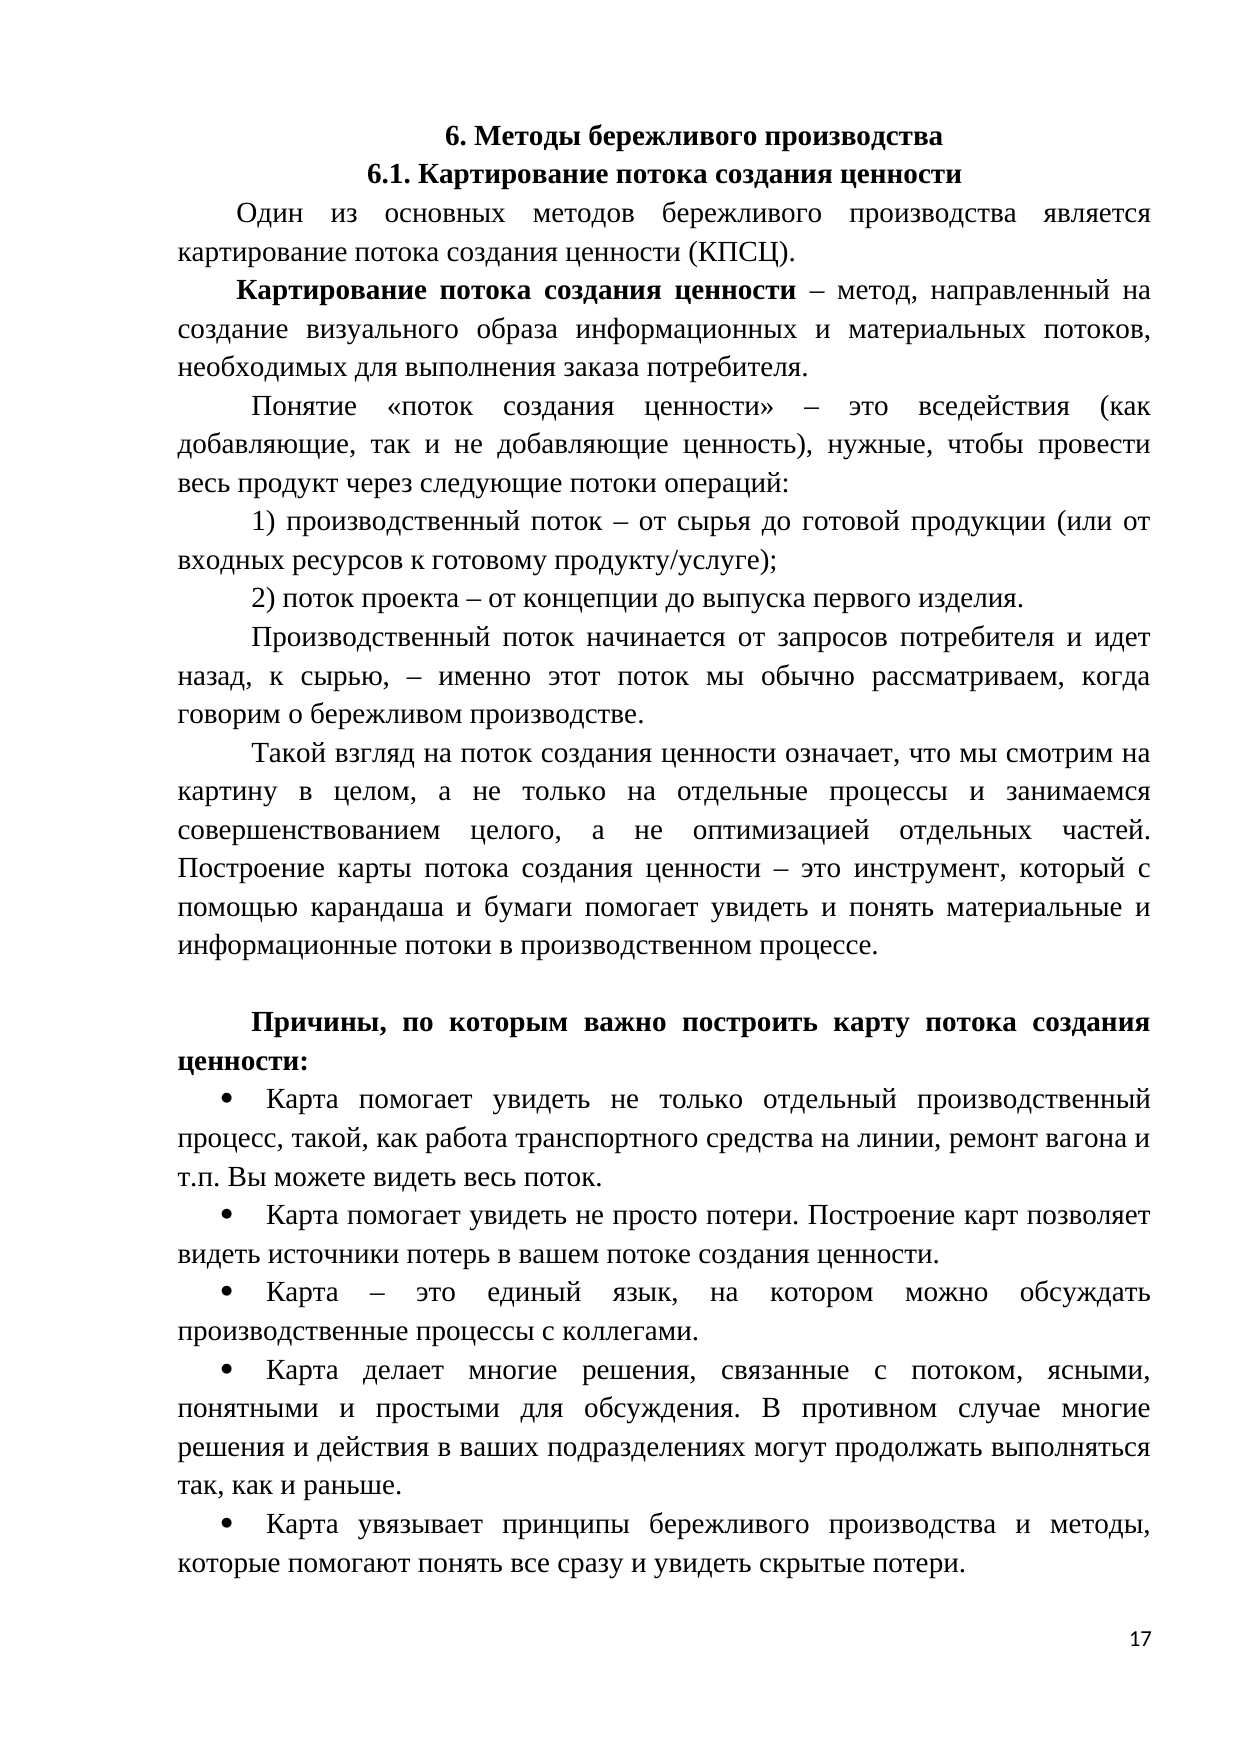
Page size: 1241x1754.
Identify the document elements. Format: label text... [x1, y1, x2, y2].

text 6. Методы бережливого производства [177, 118, 1152, 152]
text Такой взгляд на поток создания ценности означает, что мы смотрим на картину в целом, а не только на отдельные процессы и занимаемся совершенствованием целого, а не оптимизацией отдельных частей. Построение карты потока создания ценности – это инструмент, который с помощью карандаша и бумаги помогает увидеть и понять материальные и информационные потоки в производственном процессе. [177, 735, 1152, 961]
text Производственный поток начинается от запросов потребителя и идет назад, к сырью, – именно этот поток мы обычно рассматриваем, когда говорим о бережливом производстве. [177, 619, 1152, 730]
list Карта делает многие решения, связанные с потоком, ясными, понятными и простыми для обсуждения. В противном случае многие решения и действия в ваших подразделениях могут продолжать выполняться так, как и раньше. [177, 1352, 1152, 1501]
list Карта – это единый язык, на котором можно обсуждать производственные процессы с коллегами. [177, 1274, 1152, 1347]
list Карта помогает увидеть не просто потери. Построение карт позволяет видеть источники потерь в вашем потоке создания ценности. [177, 1197, 1152, 1269]
list Карта увязывает принципы бережливого производства и методы, которые помогают понять все сразу и увидеть скрытые потери. [177, 1506, 1152, 1578]
text 2) поток проекта – от концепции до выпуска первого изделия. [177, 581, 1152, 614]
text 1) производственный поток – от сырья до готовой продукции (или от входных ресурсов к готовому продукту/услуге); [177, 503, 1152, 576]
text Причины, по которым важно построить карту потока создания ценности: [177, 1004, 1152, 1077]
text Один из основных методов бережливого производства является картирование потока создания ценности (КПСЦ). [177, 195, 1152, 267]
text Картирование потока создания ценности – метод, направленный на создание визуального образа информационных и материальных потоков, необходимых для выполнения заказа потребителя. [177, 272, 1152, 383]
text 6.1. Картирование потока создания ценности [177, 157, 1152, 190]
text Понятие «поток создания ценности» – это вседействия (как добавляющие, так и не добавляющие ценность), нужные, чтобы провести весь продукт через следующие потоки операций: [177, 388, 1152, 498]
list Карта помогает увидеть не только отдельный производственный процесс, такой, как работа транспортного средства на линии, ремонт вагона и т.п. Вы можете видеть весь поток. [177, 1082, 1152, 1192]
